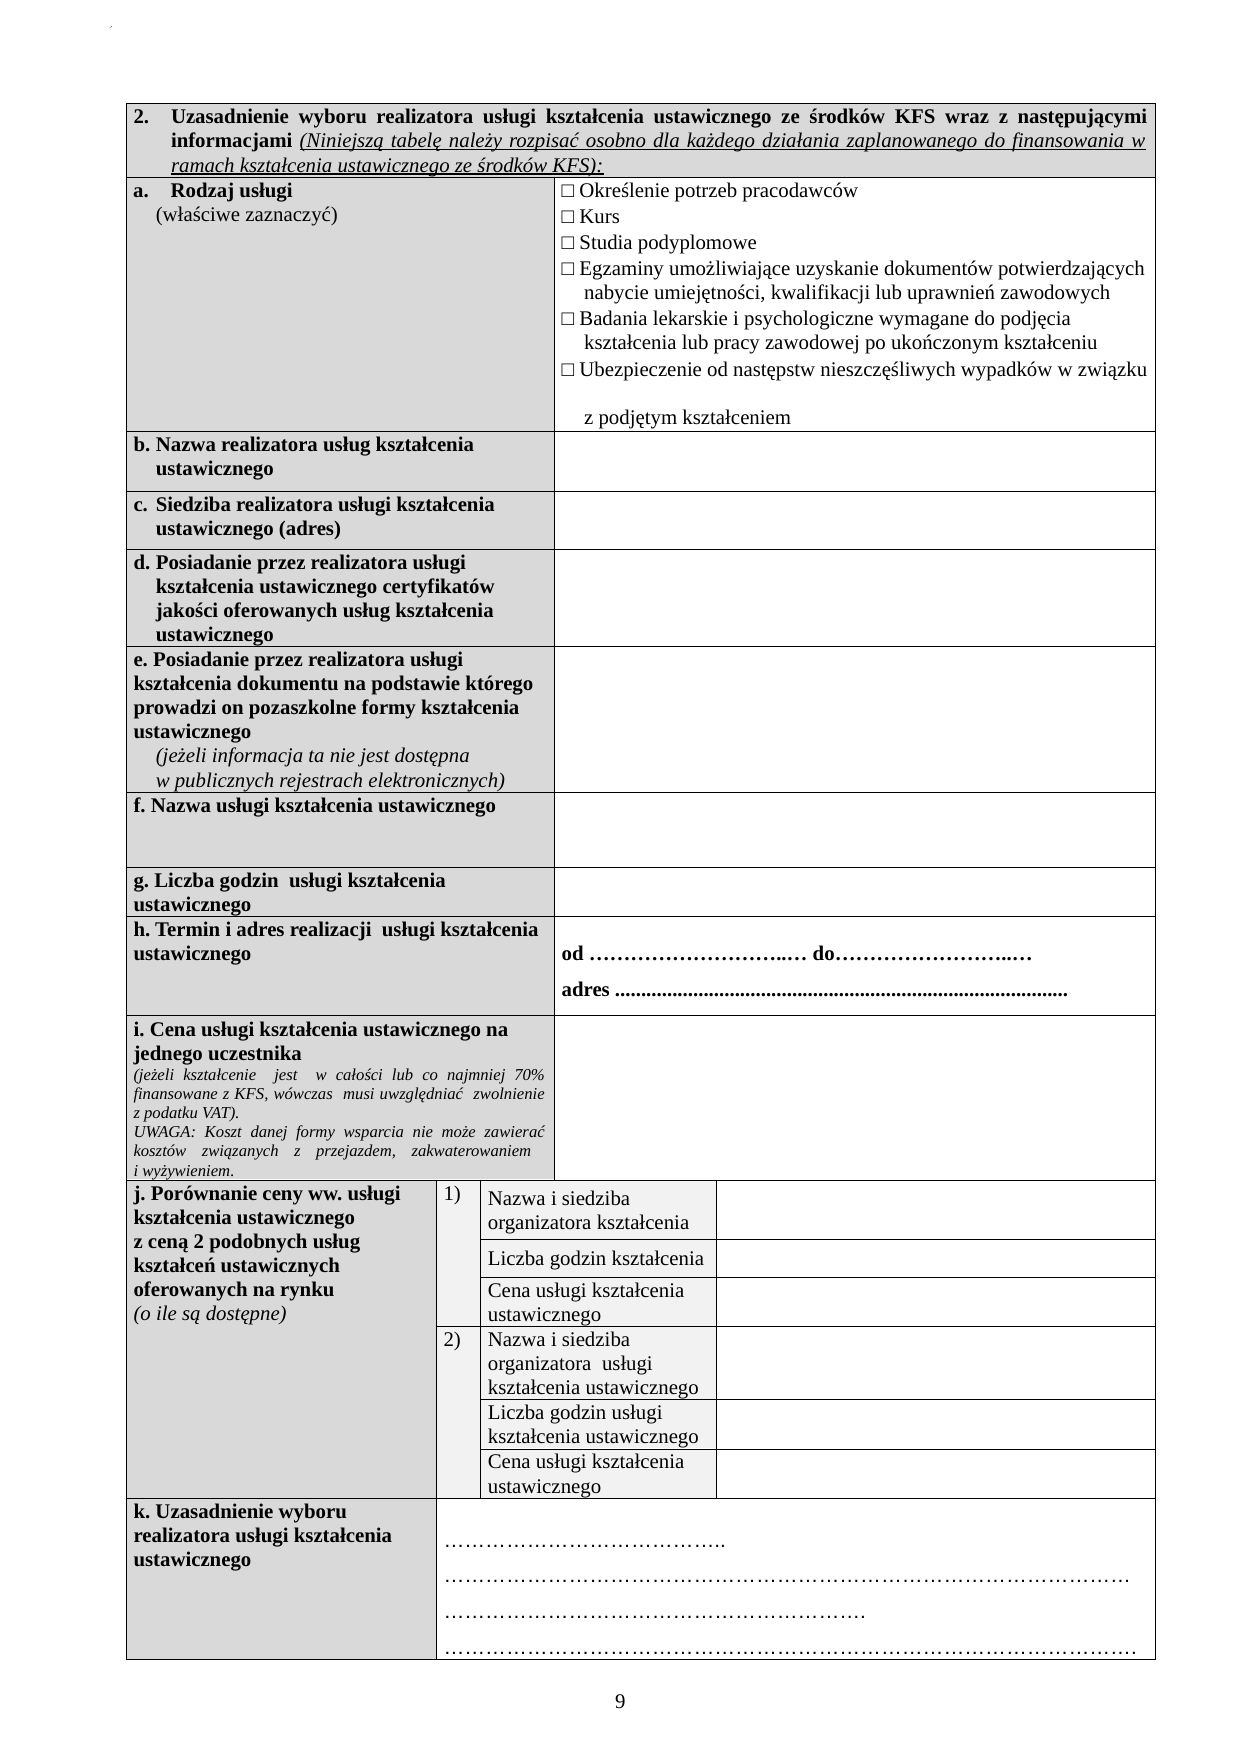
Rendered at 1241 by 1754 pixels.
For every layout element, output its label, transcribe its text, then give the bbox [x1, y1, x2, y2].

table_cell Nazwa i siedziba organizatora kształcenia [481, 1181, 716, 1239]
table_cell Nazwa i siedziba organizatora usługi kształcenia ustawicznego [481, 1327, 716, 1399]
table_cell f. Nazwa usługi kształcenia ustawicznego [127, 793, 554, 867]
table_cell □ Określenie potrzeb pracodawców □ Kurs □ Studia podyplomowe □ Egzaminy umożliwiające uzyskanie dokumentów potwierdzających nabycie umiejętności, kwalifikacji lub uprawnień zawodowych □ Badania lekarskie i psychologiczne wymagane do podjęcia kształcenia lub pracy zawodowej po ukończonym kształceniu □ Ubezpieczenie od następstw nieszczęśliwych wypadków w związku z podjętym kształceniem [555, 178, 1155, 431]
table_cell [555, 647, 1155, 792]
table_cell Siedziba realizatora usługi kształcenia ustawicznego (adres) [127, 492, 554, 549]
table_cell [555, 492, 1155, 549]
table_cell 1) [437, 1181, 480, 1326]
table_cell od ………………………..… do……………………..… adres ....................................................................................... [555, 917, 1155, 1015]
table_cell j. Porównanie ceny ww. usługi kształcenia ustawicznego z ceną 2 podobnych usług kształceń ustawicznych oferowanych na rynku (o ile są dostępne) [127, 1181, 436, 1498]
table_cell [555, 432, 1155, 491]
table_cell Cena usługi kształcenia ustawicznego [481, 1278, 716, 1326]
table_cell Liczba godzin kształcenia [481, 1240, 716, 1277]
table_cell [717, 1450, 1155, 1498]
table_cell Liczba godzin usługi kształcenia ustawicznego [481, 1400, 716, 1448]
table_cell [717, 1278, 1155, 1326]
table_cell e. Posiadanie przez realizatora usługi kształcenia dokumentu na podstawie którego prowadzi on pozaszkolne formy kształcenia ustawicznego (jeżeli informacja ta nie jest dostępna w publicznych rejestrach elektronicznych) [127, 647, 554, 792]
table_cell Rodzaj usługi (właściwe zaznaczyć) [127, 178, 554, 431]
table_cell [717, 1327, 1155, 1399]
table_cell Posiadanie przez realizatora usługi kształcenia ustawicznego certyfikatów jakości oferowanych usług kształcenia ustawicznego [127, 550, 554, 646]
table_cell h. Termin i adres realizacji usługi kształcenia ustawicznego [127, 917, 554, 1015]
table_cell g. Liczba godzin usługi kształcenia ustawicznego [127, 868, 554, 916]
table_cell [555, 868, 1155, 916]
table_cell [717, 1400, 1155, 1448]
table_cell [555, 550, 1155, 646]
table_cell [437, 1499, 1155, 1659]
table_cell 2) [437, 1327, 480, 1498]
table_header Uzasadnienie wyboru realizatora usługi kształcenia ustawicznego ze środków KFS wraz z następującymi informacjami (Niniejszą tabelę należy rozpisać osobno dla każdego działania zaplanowanego do finansowania w ramach kształcenia ustawicznego ze środków KFS): [127, 104, 1155, 177]
table_cell [717, 1240, 1155, 1277]
table_cell [555, 1016, 1155, 1179]
table_cell [555, 793, 1155, 867]
table_cell [717, 1181, 1155, 1239]
table_cell Nazwa realizatora usług kształcenia ustawicznego [127, 432, 554, 491]
table_cell i. Cena usługi kształcenia ustawicznego na jednego uczestnika (jeżeli kształcenie jest w całości lub co najmniej 70% finansowane z KFS, wówczas musi uwzględniać zwolnienie z podatku VAT). UWAGA: Koszt danej formy wsparcia nie może zawierać kosztów związanych z przejazdem, zakwaterowaniem i wyżywieniem. [127, 1016, 554, 1179]
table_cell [127, 1499, 436, 1659]
table_cell Cena usługi kształcenia ustawicznego [481, 1450, 716, 1498]
